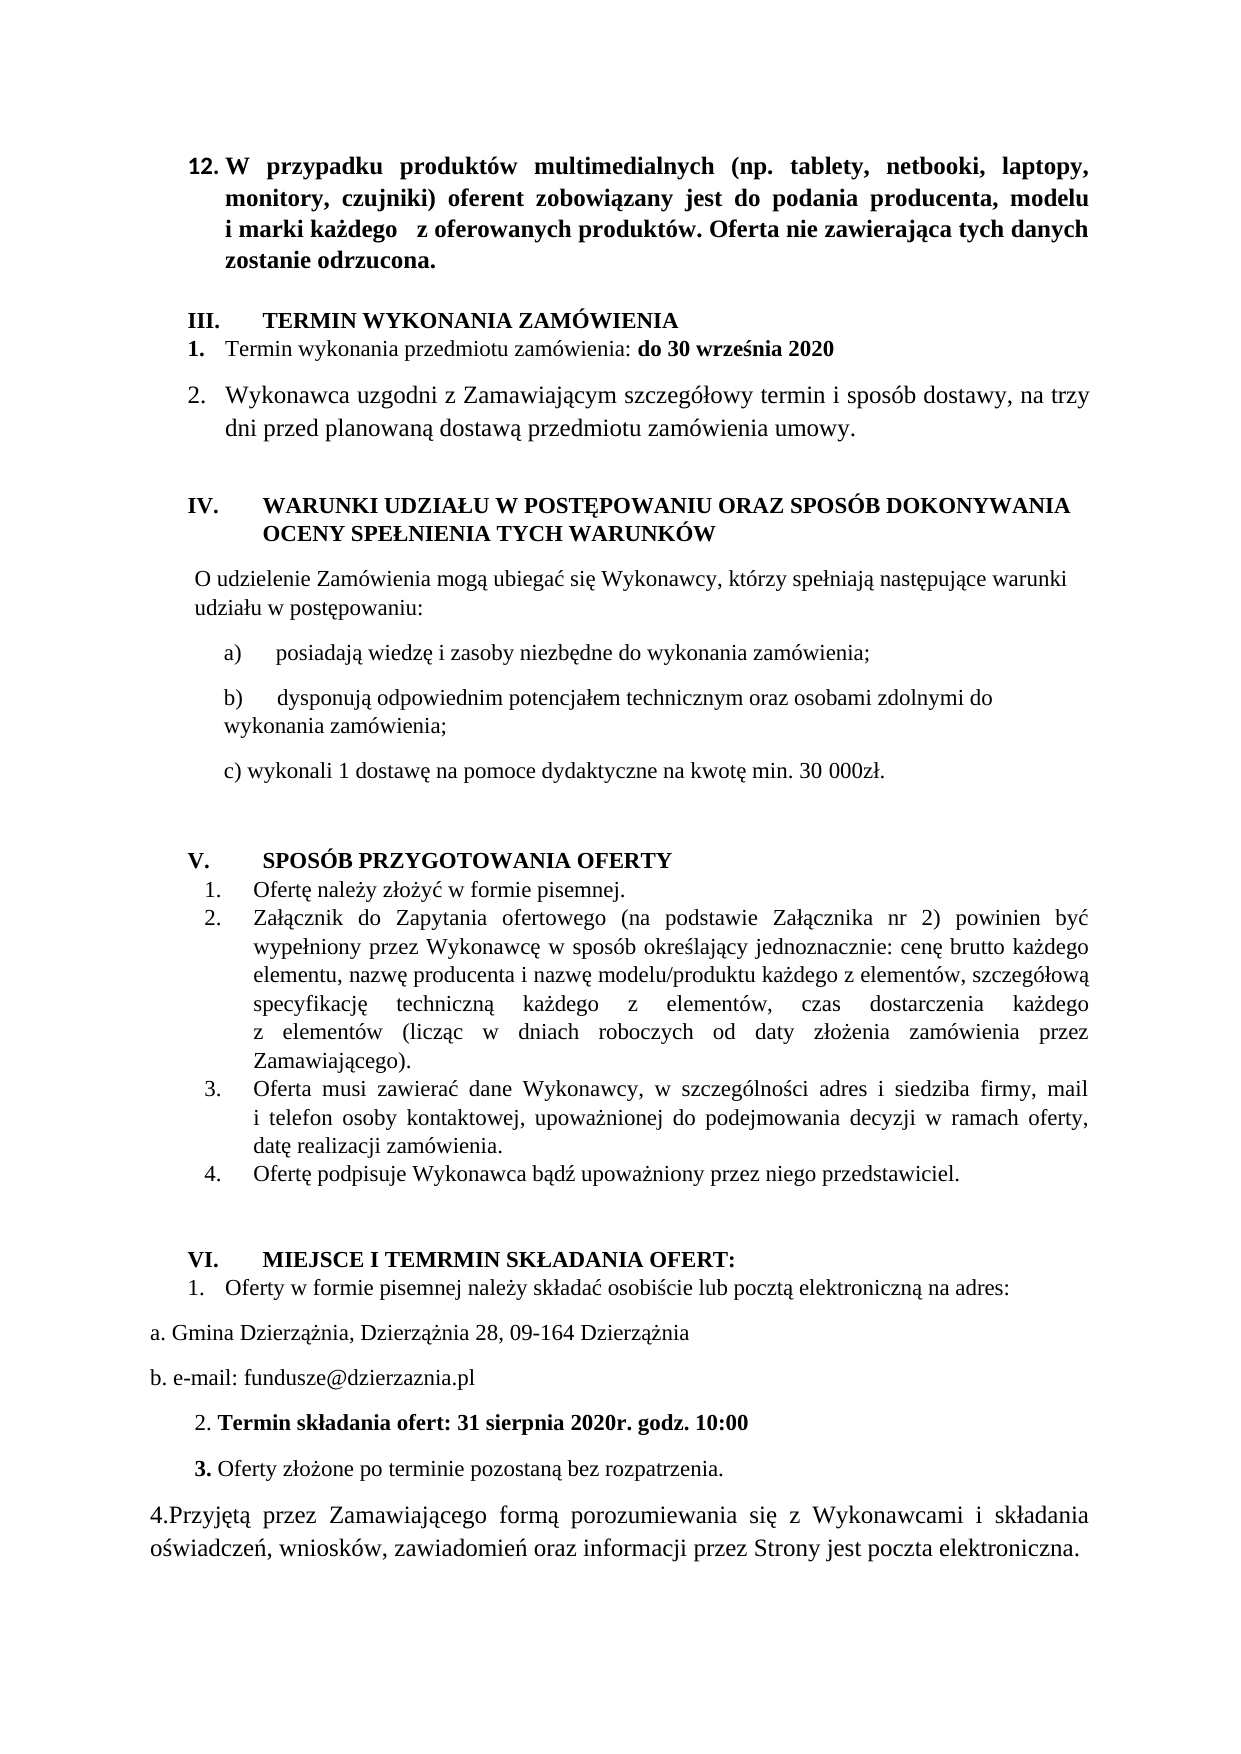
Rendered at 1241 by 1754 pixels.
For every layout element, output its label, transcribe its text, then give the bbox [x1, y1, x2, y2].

list Ofertę podpisuje Wykonawca bądź upoważniony przez niego przedstawiciel. [204, 1160, 1090, 1187]
text 3. Oferty złożone po terminie pozostaną bez rozpatrzenia. [150, 1454, 1090, 1481]
text 4.Przyjętą przez Zamawiającego formą porozumiewania się z Wykonawcami i składania oświadczeń, wniosków, zawiadomień oraz informacji przez Strony jest poczta elektroniczna. [150, 1500, 1090, 1561]
list Wykonawca uzgodni z Zamawiającym szczegółowy termin i sposób dostawy, na trzy dni przed planowaną dostawą przedmiotu zamówienia umowy. [187, 381, 1090, 442]
list Ofertę należy złożyć w formie pisemnej. [204, 876, 1090, 902]
list Termin wykonania przedmiotu zamówienia: do 30 września 2020 [187, 335, 1090, 362]
text b. e-mail: fundusze@dzierzaznia.pl [150, 1364, 1090, 1391]
text O udzielenie Zamówienia mogą ubiegać się Wykonawcy, którzy spełniają następujące warunki udziału w postępowaniu: [194, 565, 1090, 620]
list W przypadku produktów multimedialnych (np. tablety, netbooki, laptopy, monitory, czujniki) oferent zobowiązany jest do podania producenta, modelu i marki każdego z oferowanych produktów. Oferta nie zawierająca tych danych zostanie odrzucona. [187, 150, 1090, 274]
text 2. Termin składania ofert: 31 sierpnia 2020r. godz. 10:00 [150, 1409, 1090, 1436]
list TERMIN WYKONANIA ZAMÓWIENIA [187, 307, 1090, 333]
list WARUNKI UDZIAŁU W POSTĘPOWANIU ORAZ SPOSÓB DOKONYWANIA OCENY SPEŁNIENIA TYCH WARUNKÓW [187, 492, 1090, 546]
text a) posiadają wiedzę i zasoby niezbędne do wykonania zamówienia; [150, 639, 1090, 665]
text b) dysponują odpowiednim potencjałem technicznym oraz osobami zdolnymi do wykonania zamówienia; [224, 684, 1090, 739]
list MIEJSCE I TEMRMIN SKŁADANIA OFERT: [187, 1246, 1090, 1272]
list Załącznik do Zapytania ofertowego (na podstawie Załącznika nr 2) powinien być wypełniony przez Wykonawcę w sposób określający jednoznacznie: cenę brutto każdego elementu, nazwę producenta i nazwę modelu/produktu każdego z elementów, szczegółową specyfikację techniczną każdego z elementów, czas dostarczenia każdego z elementów (licząc w dniach roboczych od daty złożenia zamówienia przez Zamawiającego). [204, 904, 1090, 1073]
text c) wykonali 1 dostawę na pomoce dydaktyczne na kwotę min. 30 000zł. [224, 757, 1090, 784]
list Oferta musi zawierać dane Wykonawcy, w szczególności adres i siedziba firmy, mail i telefon osoby kontaktowej, upoważnionej do podejmowania decyzji w ramach oferty, datę realizacji zamówienia. [204, 1075, 1090, 1158]
text a. Gmina Dzierzążnia, Dzierzążnia 28, 09-164 Dzierzążnia [150, 1319, 1090, 1346]
list Oferty w formie pisemnej należy składać osobiście lub pocztą elektroniczną na adres: [187, 1274, 1090, 1301]
list SPOSÓB PRZYGOTOWANIA OFERTY [187, 848, 1090, 874]
